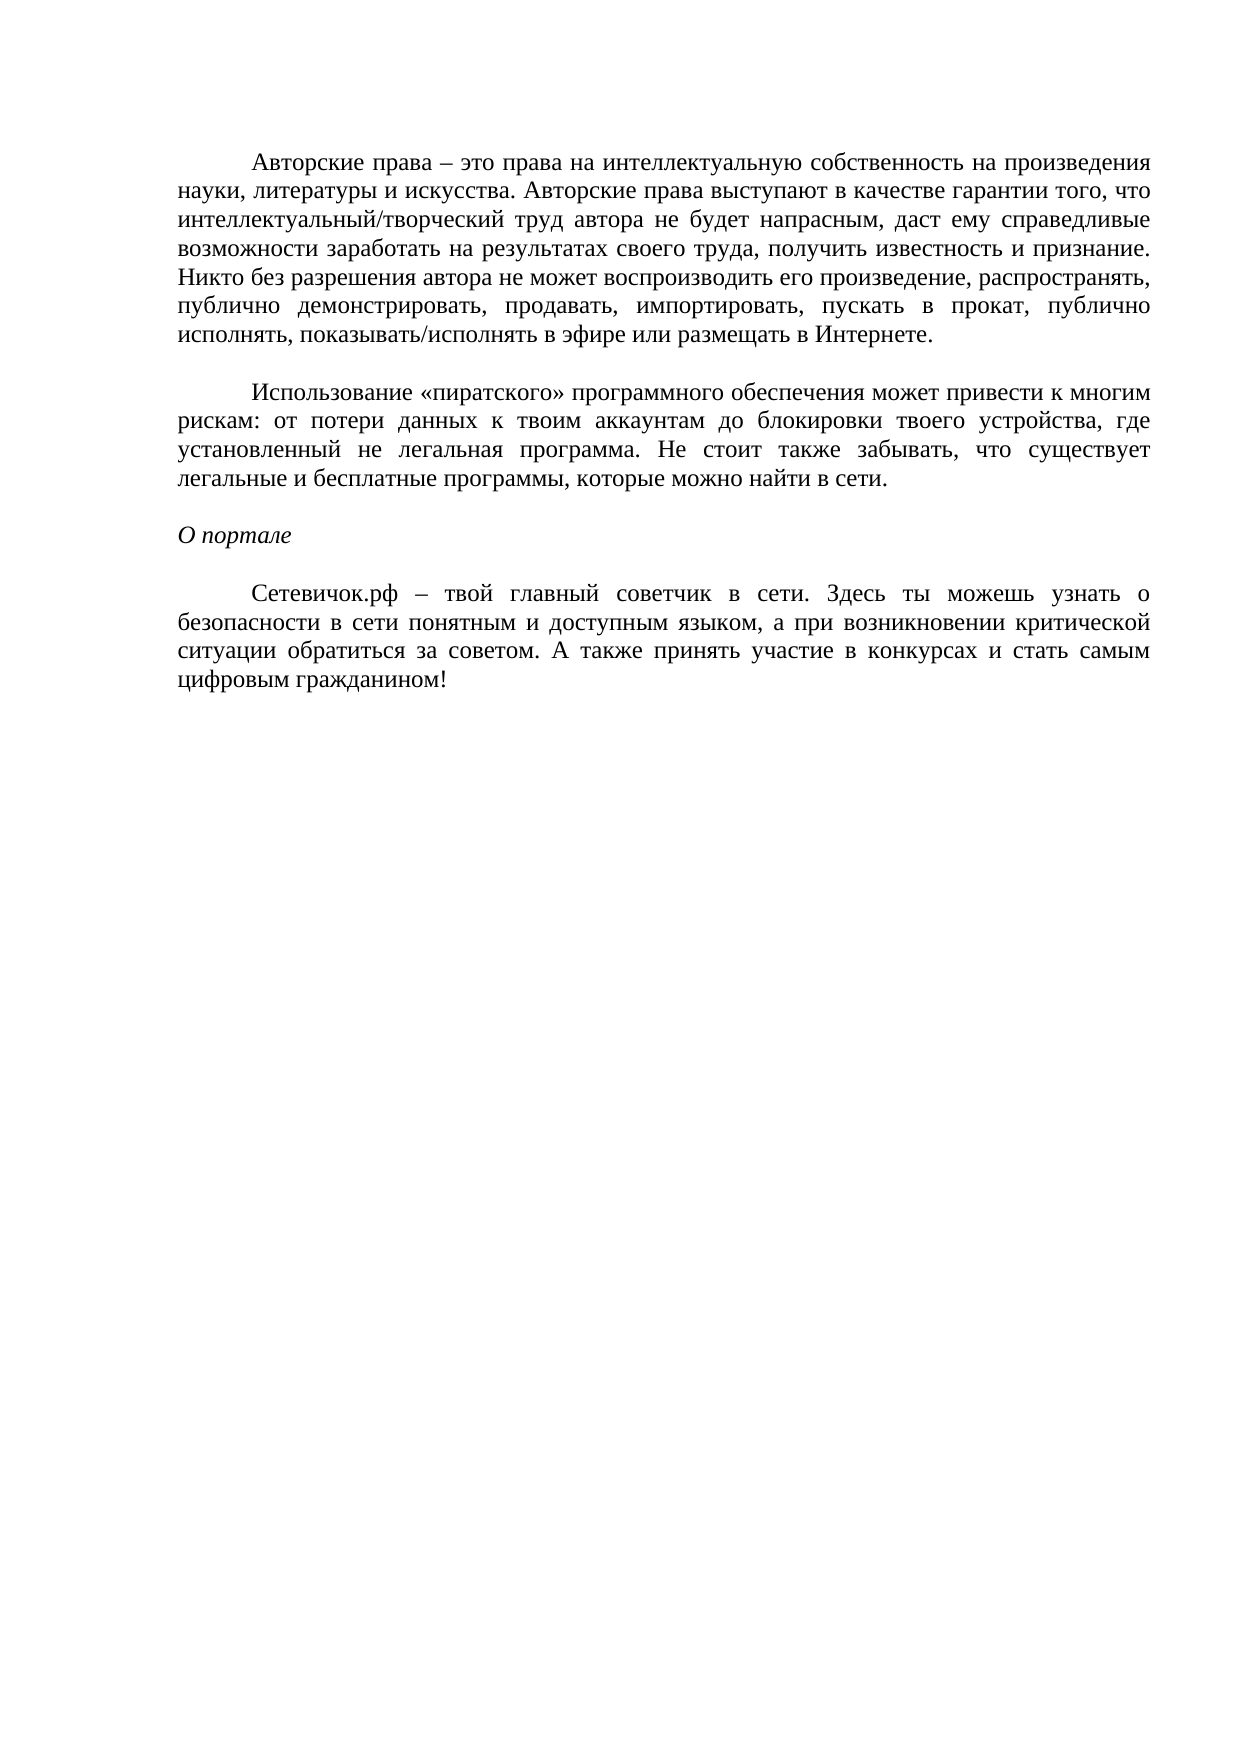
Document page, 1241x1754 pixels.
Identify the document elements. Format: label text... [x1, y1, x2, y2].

text Авторские права – это права на интеллектуальную собственность на произведения науки, литературы и искусства. Авторские права выступают в качестве гарантии того, что интеллектуальный/творческий труд автора не будет напрасным, даст ему справедливые возможности заработать на результатах своего труда, получить известность и признание. Никто без разрешения автора не может воспроизводить его произведение, распространять, публично демонстрировать, продавать, импортировать, пускать в прокат, публично исполнять, показывать/исполнять в эфире или размещать в Интернете. [177, 147, 1152, 348]
text Использование «пиратского» программного обеспечения может привести к многим рискам: от потери данных к твоим аккаунтам до блокировки твоего устройства, где установленный не легальная программа. Не стоит также забывать, что существует легальные и бесплатные программы, которые можно найти в сети. [177, 377, 1152, 492]
text Сетевичок.рф – твой главный советчик в сети. Здесь ты можешь узнать о безопасности в сети понятным и доступным языком, а при возникновении критической ситуации обратиться за советом. А также принять участие в конкурсах и стать самым цифровым гражданином! [177, 578, 1152, 693]
text О портале [177, 521, 1152, 549]
